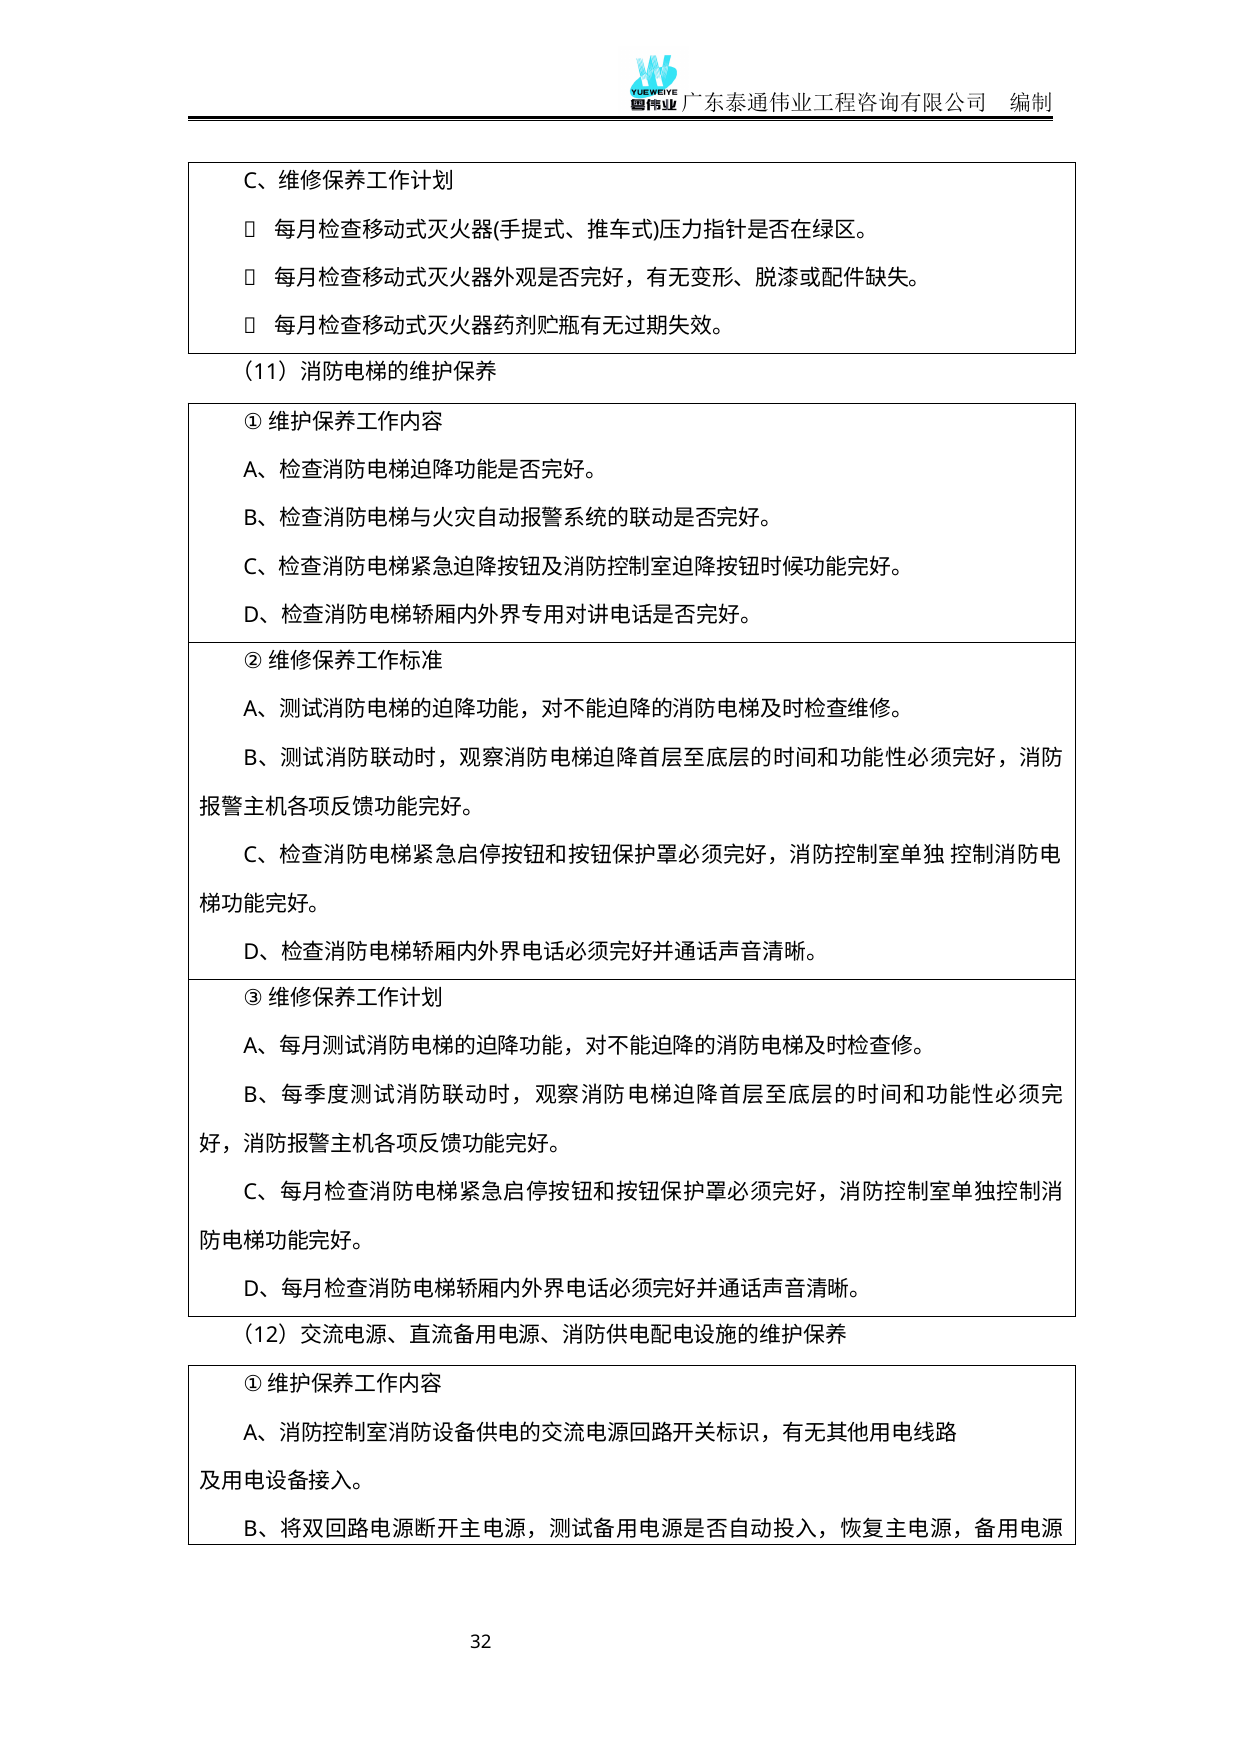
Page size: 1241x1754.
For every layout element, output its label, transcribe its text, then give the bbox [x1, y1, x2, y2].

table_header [189, 1366, 1075, 1543]
table_cell ③ 维修保养工作计划 A、每月测试消防电梯的迫降功能，对不能迫降的消防电梯及时检查修。 B、每季度测试消防联动时，观察消防电梯迫降首层至底层的时间和功能性必须完好，消防报警主机各项反馈功能完好。 C、每月检查消防电梯紧急启停按钮和按钮保护罩必须完好，消防控制室单独控制消防电梯功能完好。 D、每月检查消防电梯轿厢内外界电话必须完好并通话声音清晰。 [189, 980, 1075, 1316]
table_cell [189, 163, 1075, 353]
list （11）消防电梯的维护保养 [187, 354, 1053, 387]
table_cell ② 维修保养工作标准 A、测试消防电梯的迫降功能，对不能迫降的消防电梯及时检查维修。 B、测试消防联动时，观察消防电梯迫降首层至底层的时间和功能性必须完好，消防报警主机各项反馈功能完好。 C、检查消防电梯紧急启停按钮和按钮保护罩必须完好，消防控制室单独 控制消防电梯功能完好。 D、检查消防电梯轿厢内外界电话必须完好并通话声音清晰。 [189, 643, 1075, 979]
list （12）交流电源、直流备用电源、消防供电配电设施的维护保养 [187, 1317, 1053, 1349]
picture [617, 46, 689, 116]
table_header ① 维护保养工作内容 A、检查消防电梯迫降功能是否完好。 B、检查消防电梯与火灾自动报警系统的联动是否完好。 C、检查消防电梯紧急迫降按钮及消防控制室迫降按钮时候功能完好。 D、检查消防电梯轿厢内外界专用对讲电话是否完好。 [189, 404, 1075, 642]
